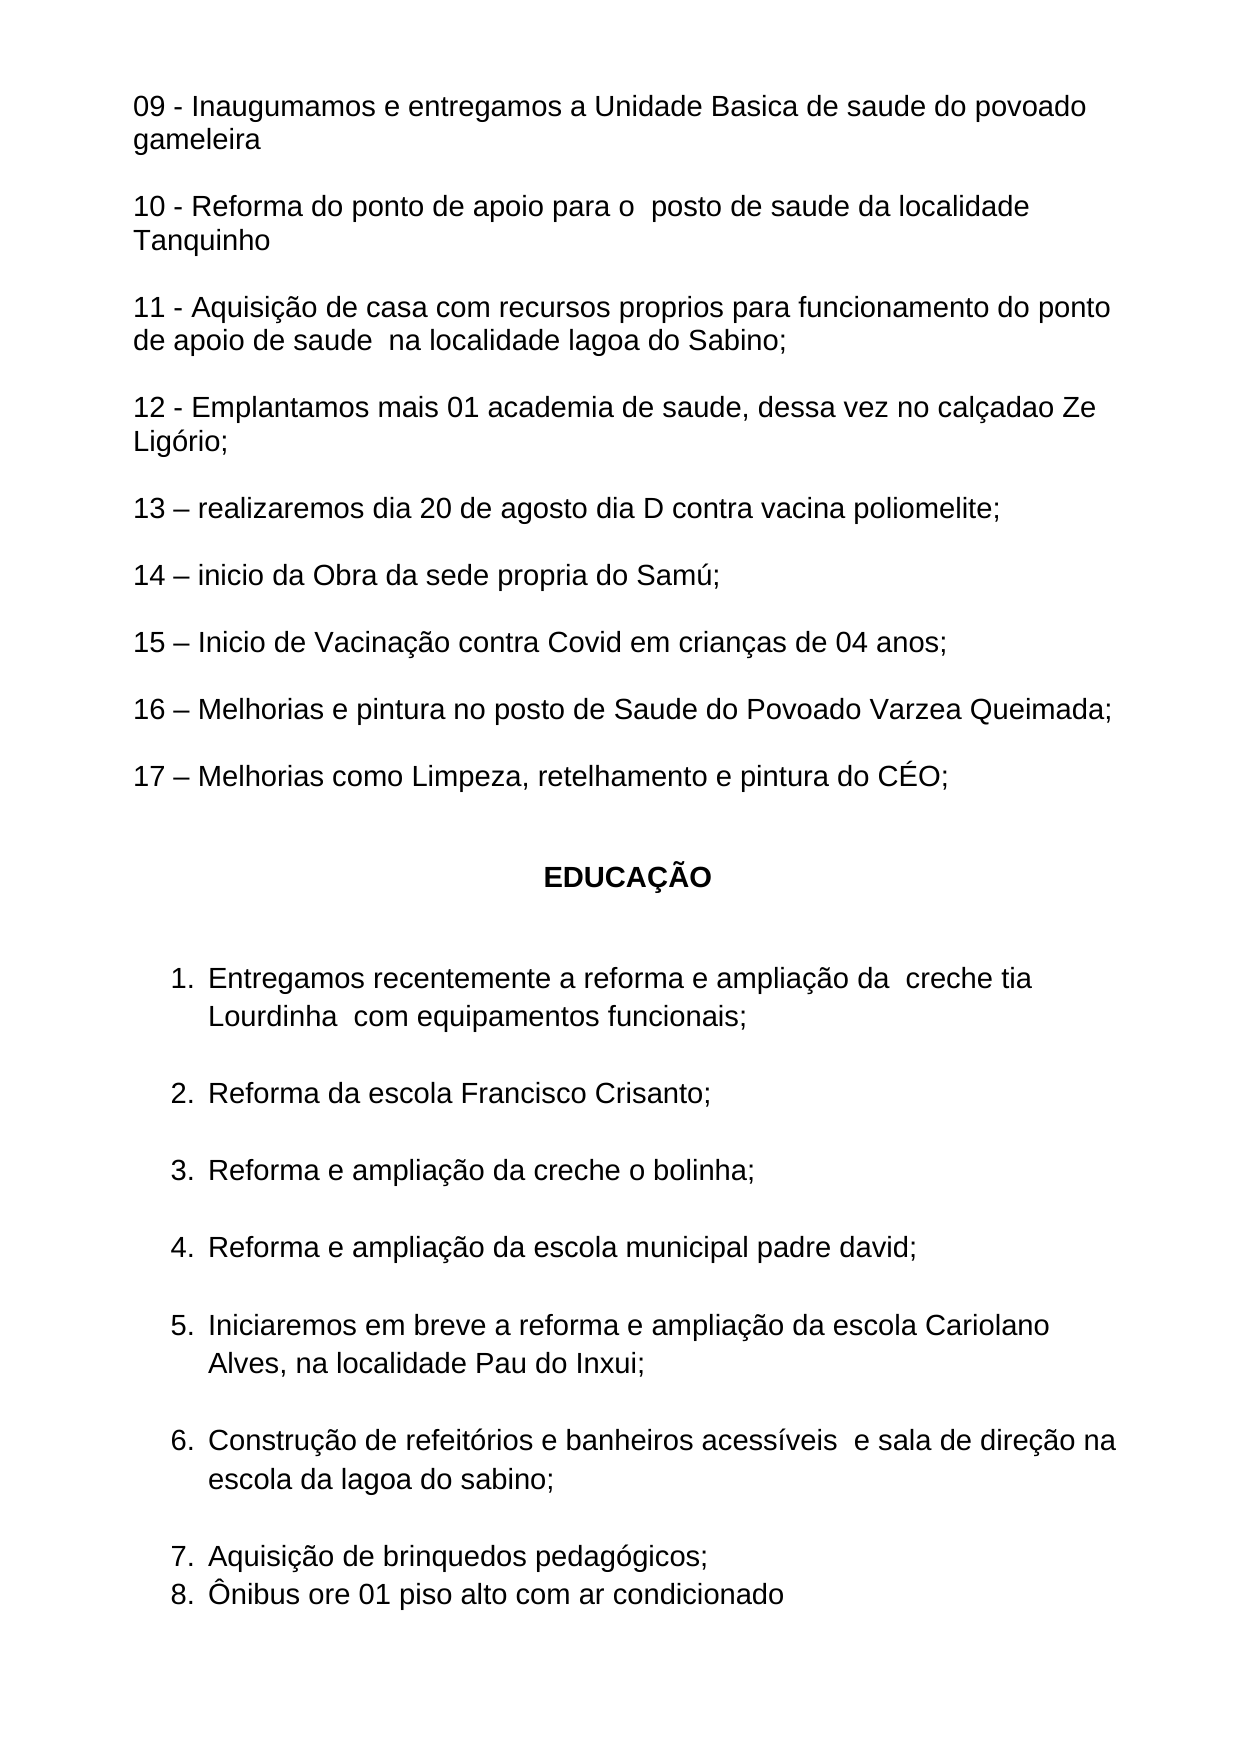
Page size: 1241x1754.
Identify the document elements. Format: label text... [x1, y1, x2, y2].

list Reforma e ampliação da creche o bolinha; [170, 1153, 1122, 1187]
text 15 – Inicio de Vacinação contra Covid em crianças de 04 anos; [133, 625, 1122, 659]
text 10 - Reforma do ponto de apoio para o posto de saude da localidade Tanquinho [133, 189, 1122, 256]
list Reforma da escola Francisco Crisanto; [170, 1076, 1122, 1110]
text 09 - Inaugumamos e entregamos a Unidade Basica de saude do povoado gameleira [133, 89, 1122, 156]
list Ônibus ore 01 piso alto com ar condicionado [170, 1577, 1122, 1611]
list Entregamos recentemente a reforma e ampliação da creche tia Lourdinha com equipamentos funcionais; [170, 961, 1122, 1033]
text 14 – inicio da Obra da sede propria do Samú; [133, 558, 1122, 592]
text 11 - Aquisição de casa com recursos proprios para funcionamento do ponto de apoio de saude na localidade lagoa do Sabino; [133, 290, 1122, 357]
list Aquisição de brinquedos pedagógicos; [170, 1539, 1122, 1572]
list Construção de refeitórios e banheiros acessíveis e sala de direção na escola da lagoa do sabino; [170, 1423, 1122, 1495]
list Reforma e ampliação da escola municipal padre david; [170, 1231, 1122, 1264]
text 13 – realizaremos dia 20 de agosto dia D contra vacina poliomelite; [133, 491, 1122, 525]
text 16 – Melhorias e pintura no posto de Saude do Povoado Varzea Queimada; [133, 692, 1122, 726]
text 12 - Emplantamos mais 01 academia de saude, dessa vez no calçadao Ze Ligório; [133, 391, 1122, 458]
list Iniciaremos em breve a reforma e ampliação da escola Cariolano Alves, na localidade Pau do Inxui; [170, 1308, 1122, 1380]
text 17 – Melhorias como Limpeza, retelhamento e pintura do CÉO; [133, 759, 1122, 793]
text EDUCAÇÃO [133, 860, 1122, 894]
